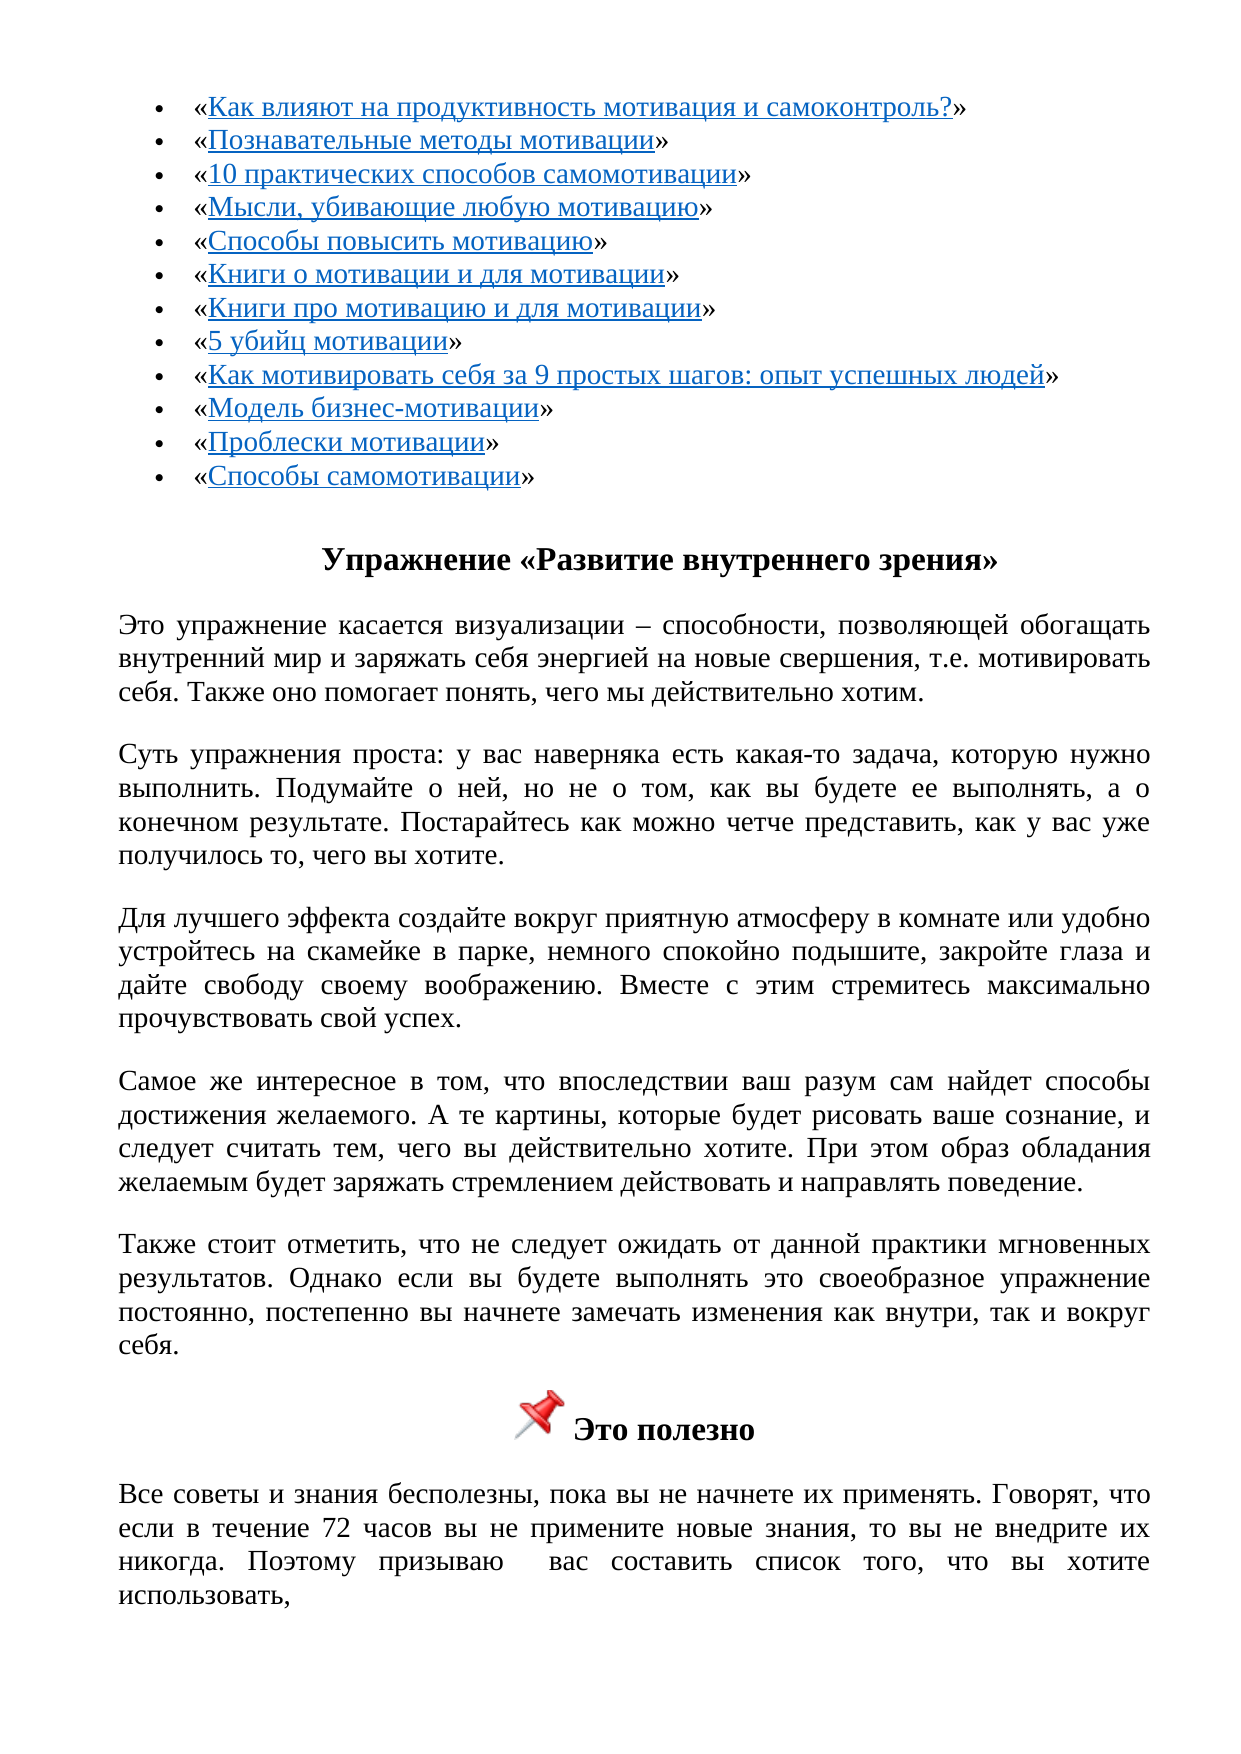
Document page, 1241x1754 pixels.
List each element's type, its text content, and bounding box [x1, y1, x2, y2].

list «Проблески мотивации» [156, 424, 1152, 458]
picture [514, 1390, 565, 1440]
list «Книги про мотивацию и для мотивации» [156, 290, 1152, 323]
list «Как мотивировать себя за 9 простых шагов: опыт успешных людей» [156, 357, 1152, 391]
list «Способы повысить мотивацию» [156, 223, 1152, 256]
text Также стоит отметить, что не следует ожидать от данной практики мгновенных результатов. Однако если вы будете выполнять это своеобразное упражнение постоянно, постепенно вы начнете замечать изменения как внутри, так и вокруг себя. [118, 1227, 1152, 1361]
list «10 практических способов самомотивации» [156, 156, 1152, 189]
text Суть упражнения проста: у вас наверняка есть какая-то задача, которую нужно выполнить. Подумайте о ней, но не о том, как вы будете ее выполнять, а о конечном результате. Постарайтесь как можно четче представить, как у вас уже получилось то, чего вы хотите. [118, 737, 1152, 871]
text Это упражнение касается визуализации – способности, позволяющей обогащать внутренний мир и заряжать себя энергией на новые свершения, т.е. мотивировать себя. Также оно помогает понять, чего мы действительно хотим. [118, 607, 1152, 707]
list «Познавательные методы мотивации» [156, 122, 1152, 156]
list «5 убийц мотивации» [156, 323, 1152, 357]
list «Способы самомотивации» [156, 458, 1152, 491]
text Самое же интересное в том, что впоследствии ваш разум сам найдет способы достижения желаемого. А те картины, которые будет рисовать ваше сознание, и следует считать тем, чего вы действительно хотите. При этом образ обладания желаемым будет заряжать стремлением действовать и направлять поведение. [118, 1063, 1152, 1197]
text Все советы и знания бесполезны, пока вы не начнете их применять. Говорят, что если в течение 72 часов вы не примените новые знания, то вы не внедрите их никогда. Поэтому призываю вас составить список того, что вы хотите использовать, [118, 1476, 1152, 1610]
list «Книги о мотивации и для мотивации» [156, 256, 1152, 290]
text Упражнение «Развитие внутреннего зрения» [118, 520, 1152, 578]
text Для лучшего эффекта создайте вокруг приятную атмосферу в комнате или удобно устройтесь на скамейке в парке, немного спокойно подышите, закройте глаза и дайте свободу своему воображению. Вместе с этим стремитесь максимально прочувствовать свой успех. [118, 900, 1152, 1034]
list «Как влияют на продуктивность мотивация и самоконтроль?» [156, 89, 1152, 122]
text Это полезно [118, 1390, 1152, 1447]
list «Мысли, убивающие любую мотивацию» [156, 189, 1152, 223]
list «Модель бизнес-мотивации» [156, 391, 1152, 424]
